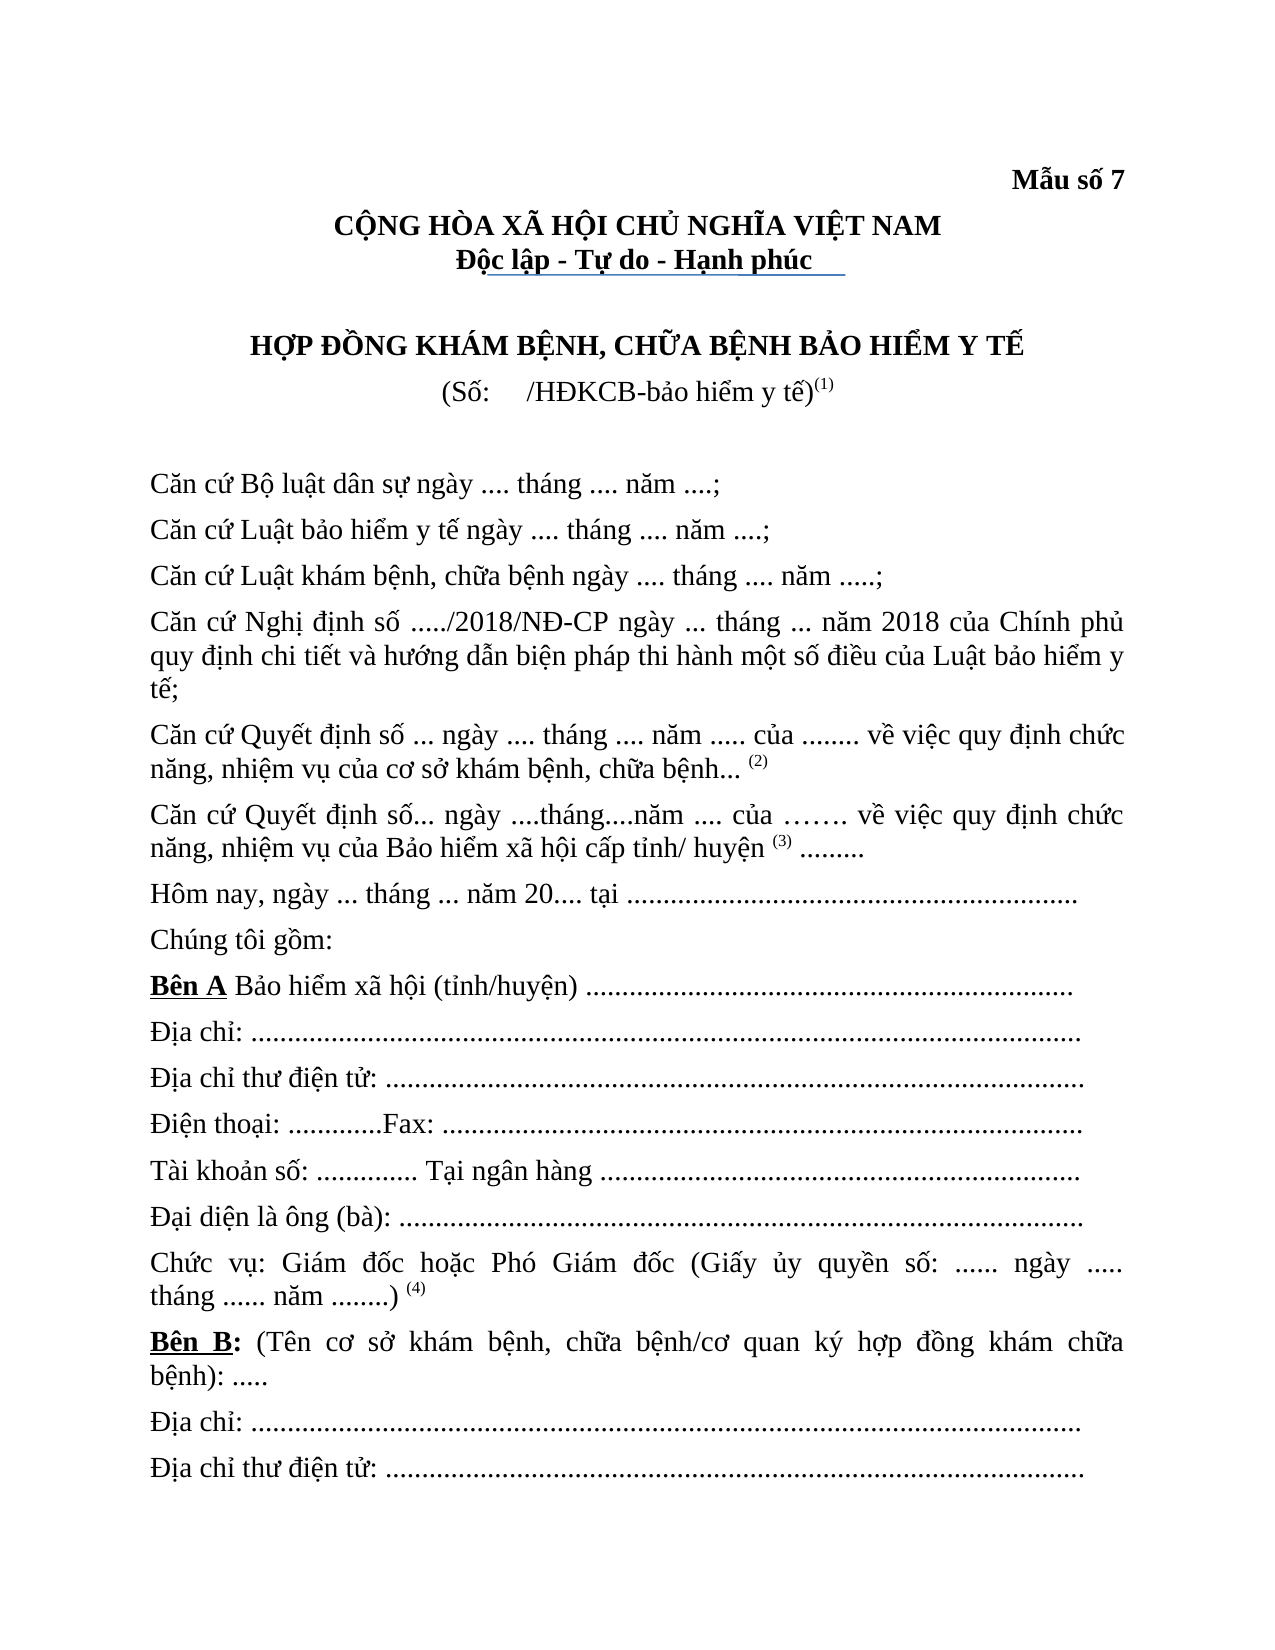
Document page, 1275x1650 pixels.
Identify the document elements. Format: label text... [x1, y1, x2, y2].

text Địa chỉ: .................................................................................................................. [150, 1014, 1125, 1048]
text (Số: /HĐKCB-bảo hiểm y tế)(1) [150, 374, 1125, 407]
text CỘNG HÒA XÃ HỘI CHỦ NGHĨA VIỆT NAM Độc lập - Tự do - Hạnh phúc [150, 208, 1125, 315]
text Căn cứ Nghị định số ...../2018/NĐ-CP ngày ... tháng ... năm 2018 của Chính phủ quy định chi tiết và hướng dẫn biện pháp thi hành một số điều của Luật bảo hiểm y tế; [150, 604, 1125, 705]
text Tài khoản số: .............. Tại ngân hàng .................................................................. [150, 1153, 1125, 1186]
text Căn cứ Bộ luật dân sự ngày .... tháng .... năm ....; [150, 466, 1125, 499]
text Căn cứ Luật khám bệnh, chữa bệnh ngày .... tháng .... năm .....; [150, 558, 1125, 592]
text Điện thoại: .............Fax: ........................................................................................ [150, 1107, 1125, 1140]
text Hôm nay, ngày ... tháng ... năm 20.... tại .............................................................. [150, 876, 1125, 910]
text HỢP ĐỒNG KHÁM BỆNH, CHỮA BỆNH BẢO HIỂM Y TẾ [150, 328, 1125, 361]
text Địa chỉ thư điện tử: ................................................................................................ [150, 1450, 1125, 1483]
text Bên B: (Tên cơ sở khám bệnh, chữa bệnh/cơ quan ký hợp đồng khám chữa bệnh): ..... [150, 1324, 1125, 1391]
text Căn cứ Luật bảo hiểm y tế ngày .... tháng .... năm ....; [150, 512, 1125, 546]
text Mẫu số 7 [150, 162, 1125, 196]
text Địa chỉ thư điện tử: ................................................................................................ [150, 1061, 1125, 1094]
text Bên A Bảo hiểm xã hội (tỉnh/huyện) ................................................................... [150, 968, 1125, 1002]
text Căn cứ Quyết định số... ngày ....tháng....năm .... của ……. về việc quy định chức năng, nhiệm vụ của Bảo hiểm xã hội cấp tỉnh/ huyện (3) ......... [150, 797, 1125, 864]
text Căn cứ Quyết định số ... ngày .... tháng .... năm ..... của ........ về việc quy định chức năng, nhiệm vụ của cơ sở khám bệnh, chữa bệnh... (2) [150, 717, 1125, 784]
text Chúng tôi gồm: [150, 922, 1125, 956]
text Đại diện là ông (bà): .............................................................................................. [150, 1199, 1125, 1232]
text Địa chỉ: .................................................................................................................. [150, 1404, 1125, 1437]
text Chức vụ: Giám đốc hoặc Phó Giám đốc (Giấy ủy quyền số: ...... ngày ..... tháng ...... năm ........) (4) [150, 1245, 1125, 1312]
